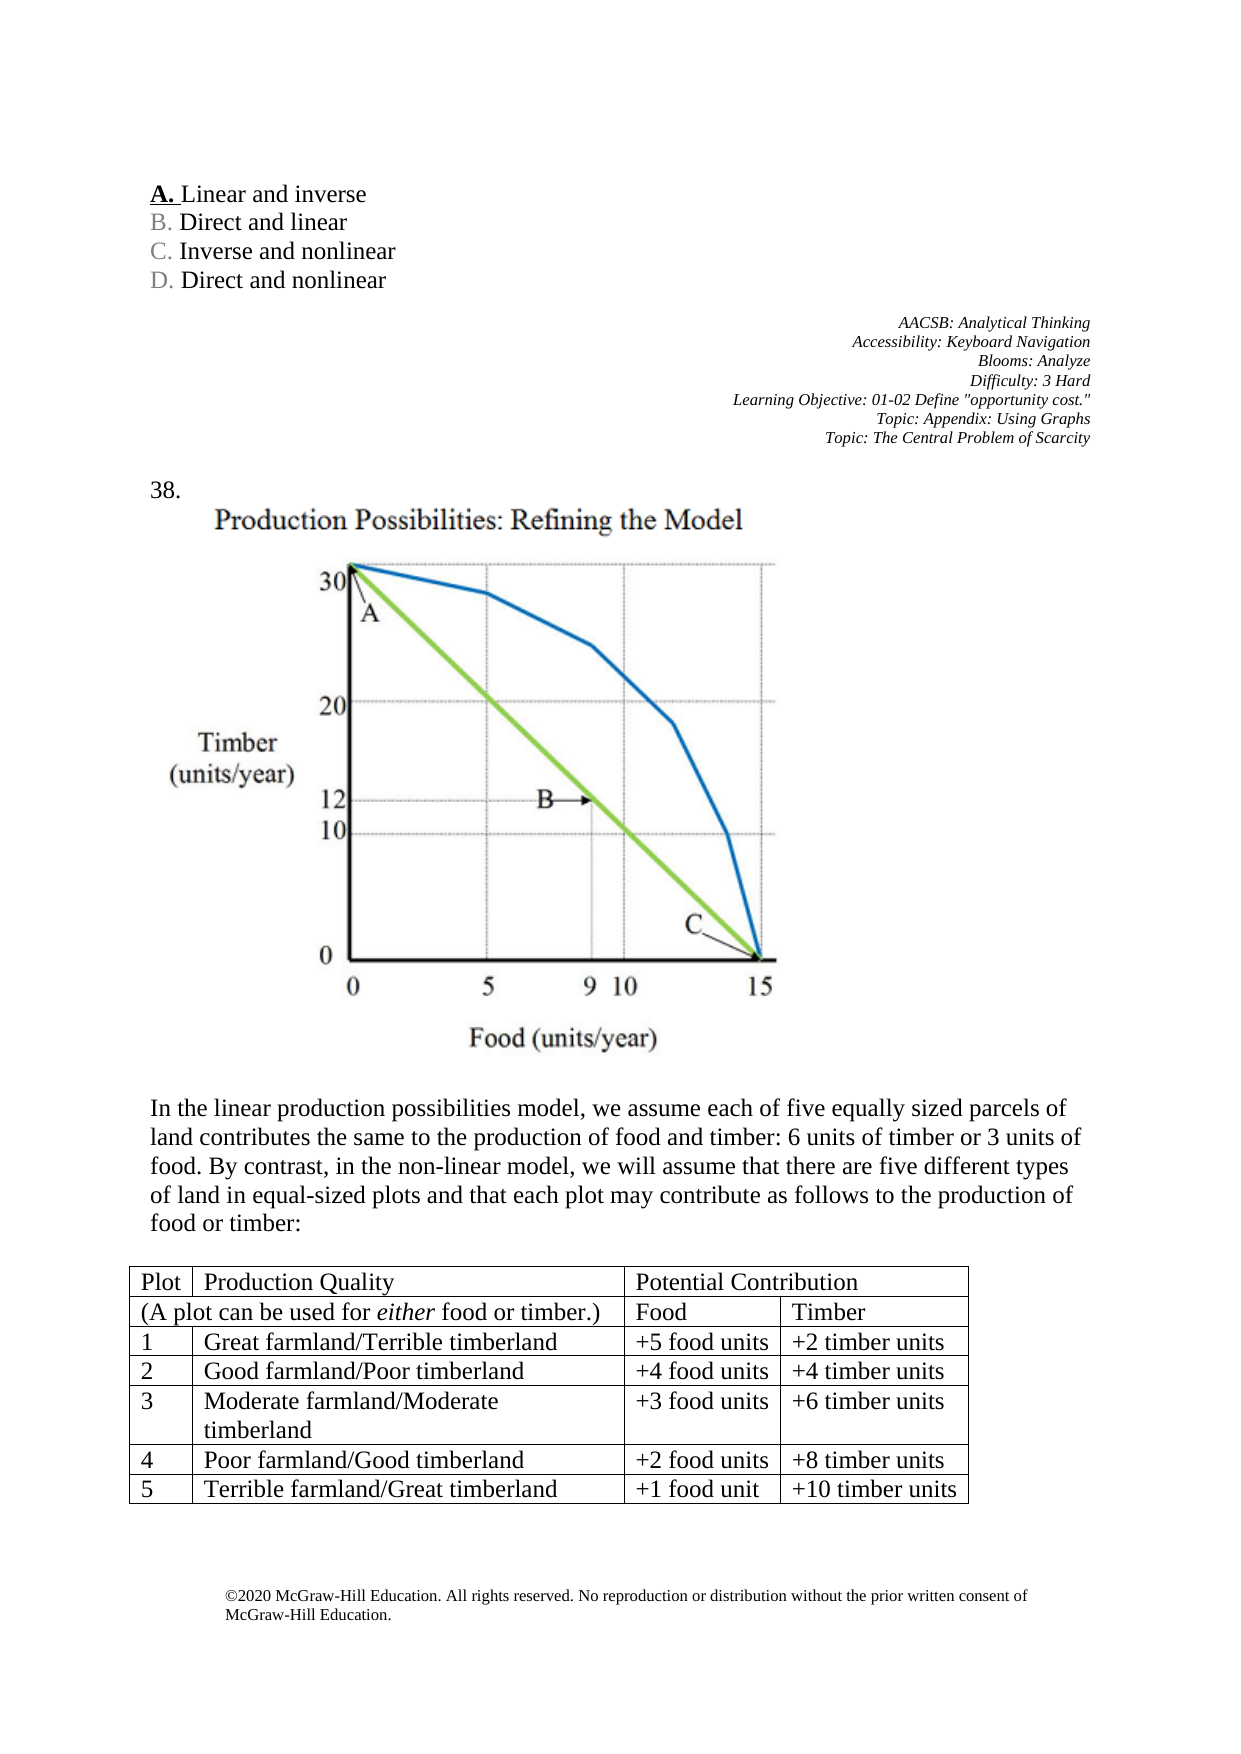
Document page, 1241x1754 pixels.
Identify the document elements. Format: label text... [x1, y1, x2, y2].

table_cell +2 food units [625, 1445, 780, 1473]
table_cell +8 timber units [781, 1445, 968, 1473]
table_cell +1 food unit [625, 1475, 780, 1503]
table_cell Moderate farmland/Moderate timberland [193, 1386, 624, 1444]
table_cell +3 food units [625, 1386, 780, 1444]
text B. Direct and linear [150, 207, 1090, 236]
table_header Production Quality [193, 1267, 624, 1296]
text AACSB: Analytical Thinking Accessibility: Keyboard Navigation Blooms: Analyze Difficulty: 3 Hard Learning Objective: 01-02 Define "opportunity cost." Topic: Appendix: Using Graphs Topic: The Central Problem of Scarcity [150, 313, 1090, 475]
table_cell 3 [130, 1386, 192, 1444]
table_cell (A plot can be used for either food or timber.) [130, 1297, 624, 1326]
table_cell Good farmland/Poor timberland [193, 1356, 624, 1385]
table_cell +4 timber units [781, 1356, 968, 1385]
table_cell 1 [130, 1327, 192, 1355]
table_cell +4 food units [625, 1356, 780, 1385]
table_cell Poor farmland/Good timberland [193, 1445, 624, 1473]
text A. Linear and inverse [150, 179, 1090, 207]
table_cell Timber [781, 1297, 968, 1326]
table_cell Food [625, 1297, 780, 1326]
table_cell 4 [130, 1445, 192, 1473]
table_cell Terrible farmland/Great timberland [193, 1475, 624, 1503]
table_cell +2 timber units [781, 1327, 968, 1355]
table_cell 5 [130, 1475, 192, 1503]
table_cell 2 [130, 1356, 192, 1385]
table_header Potential Contribution [625, 1267, 968, 1296]
table_header Plot [130, 1267, 192, 1296]
table_cell +10 timber units [781, 1475, 968, 1503]
picture [150, 503, 783, 1065]
text C. Inverse and nonlinear [150, 236, 1090, 265]
text D. Direct and nonlinear [150, 265, 1090, 294]
table_cell +5 food units [625, 1327, 780, 1355]
text 38. [150, 475, 1090, 504]
text In the linear production possibilities model, we assume each of five equally sized parcels of land contributes the same to the production of food and timber: 6 units of timber or 3 units of food. By contrast, in the non-linear model, we will assume that there are five different types of land in equal-sized plots and that each plot may contribute as follows to the production of food or timber: [150, 1093, 1090, 1237]
table_cell Great farmland/Terrible timberland [193, 1327, 624, 1355]
table_cell +6 timber units [781, 1386, 968, 1444]
